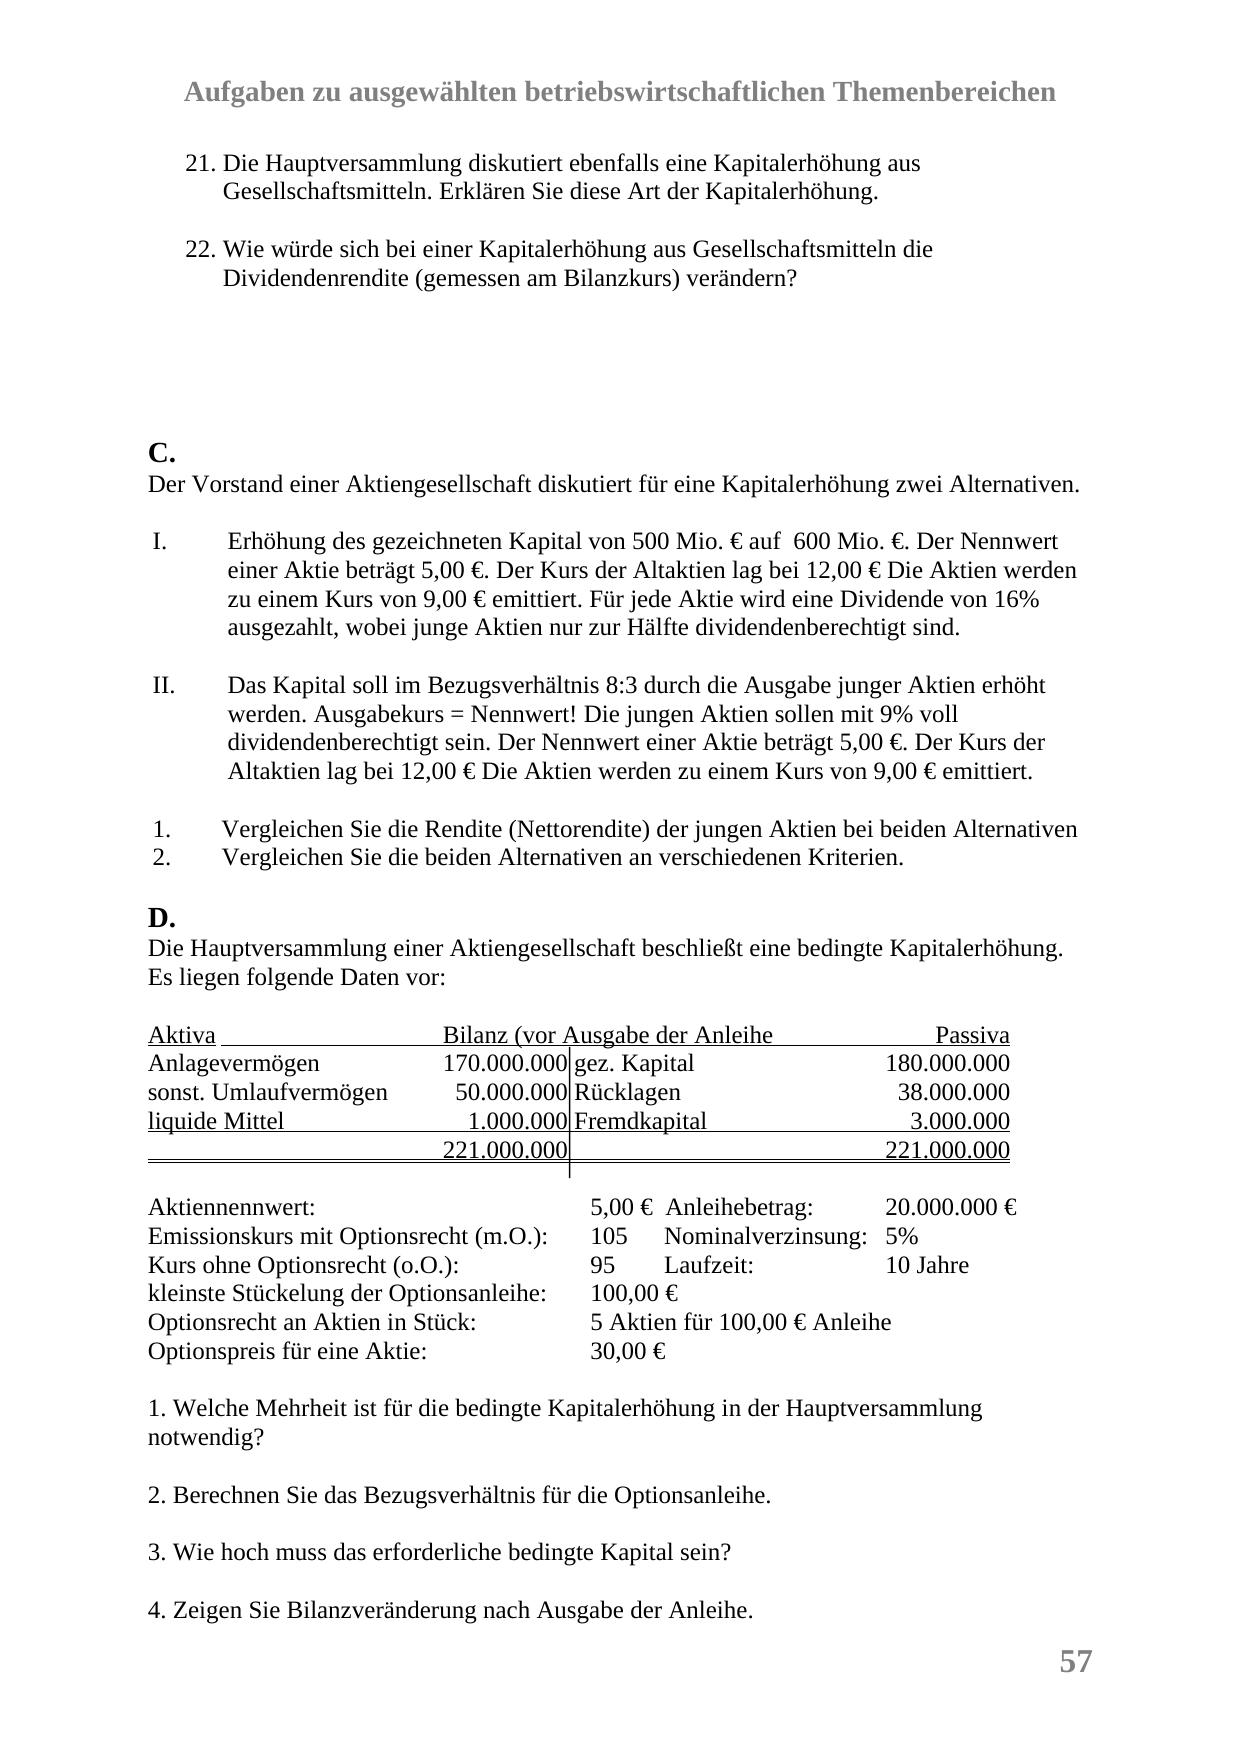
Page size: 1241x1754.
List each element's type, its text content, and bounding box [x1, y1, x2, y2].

list Das Kapital soll im Bezugsverhältnis 8:3 durch die Ausgabe junger Aktien erhöht werden. Ausgabekurs = Nennwert! Die jungen Aktien sollen mit 9% voll dividendenberechtigt sein. Der Nennwert einer Aktie beträgt 5,00 €. Der Kurs der Altaktien lag bei 12,00 € Die Aktien werden zu einem Kurs von 9,00 € emittiert. [152, 670, 1092, 814]
text D. Die Hauptversammlung einer Aktiengesellschaft beschließt eine bedingte Kapitalerhöhung. Es liegen folgende Daten vor: [148, 871, 1092, 991]
list Vergleichen Sie die Rendite (Nettorendite) der jungen Aktien bei beiden Alternativen [152, 814, 1092, 842]
list Vergleichen Sie die beiden Alternativen an verschiedenen Kriterien. [152, 842, 1092, 871]
text Aktiva Bilanz (vor Ausgabe der Anleihe Passiva Anlagevermögen 170.000.000 gez. Kapital 180.000.000 sonst. Umlaufvermögen 50.000.000 Rücklagen 38.000.000 liquide Mittel 1.000.000 Fremdkapital 3.000.000 221.000.000 221.000.000 Aktiennennwert: 5,00 € Anleihebetrag: 20.000.000 € Emissionskurs mit Optionsrecht (m.O.): 105 Nominalverzinsung: 5% Kurs ohne Optionsrecht (o.O.): 95 Laufzeit: 10 Jahre kleinste Stückelung der Optionsanleihe: 100,00 € Optionsrecht an Aktien in Stück: 5 Aktien für 100,00 € Anleihe Optionspreis für eine Aktie: 30,00 € [148, 991, 1092, 1365]
list Wie würde sich bei einer Kapitalerhöhung aus Gesellschaftsmitteln die Dividendenrendite (gemessen am Bilanzkurs) verändern? [185, 234, 1092, 320]
list Die Hauptversammlung diskutiert ebenfalls eine Kapitalerhöhung aus Gesellschaftsmitteln. Erklären Sie diese Art der Kapitalerhöhung. [185, 148, 1092, 234]
text Der Vorstand einer Aktiengesellschaft diskutiert für eine Kapitalerhöhung zwei Alternativen. [148, 469, 1092, 497]
list Erhöhung des gezeichneten Kapital von 500 Mio. € auf 600 Mio. €. Der Nennwert einer Aktie beträgt 5,00 €. Der Kurs der Altaktien lag bei 12,00 € Die Aktien werden zu einem Kurs von 9,00 € emittiert. Für jede Aktie wird eine Dividende von 16% ausgezahlt, wobei junge Aktien nur zur Hälfte dividendenberechtigt sind. [152, 526, 1092, 670]
text 1. Welche Mehrheit ist für die bedingte Kapitalerhöhung in der Hauptversammlung notwendig? [148, 1365, 1092, 1451]
text C. [148, 435, 1092, 469]
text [148, 1451, 1092, 1623]
